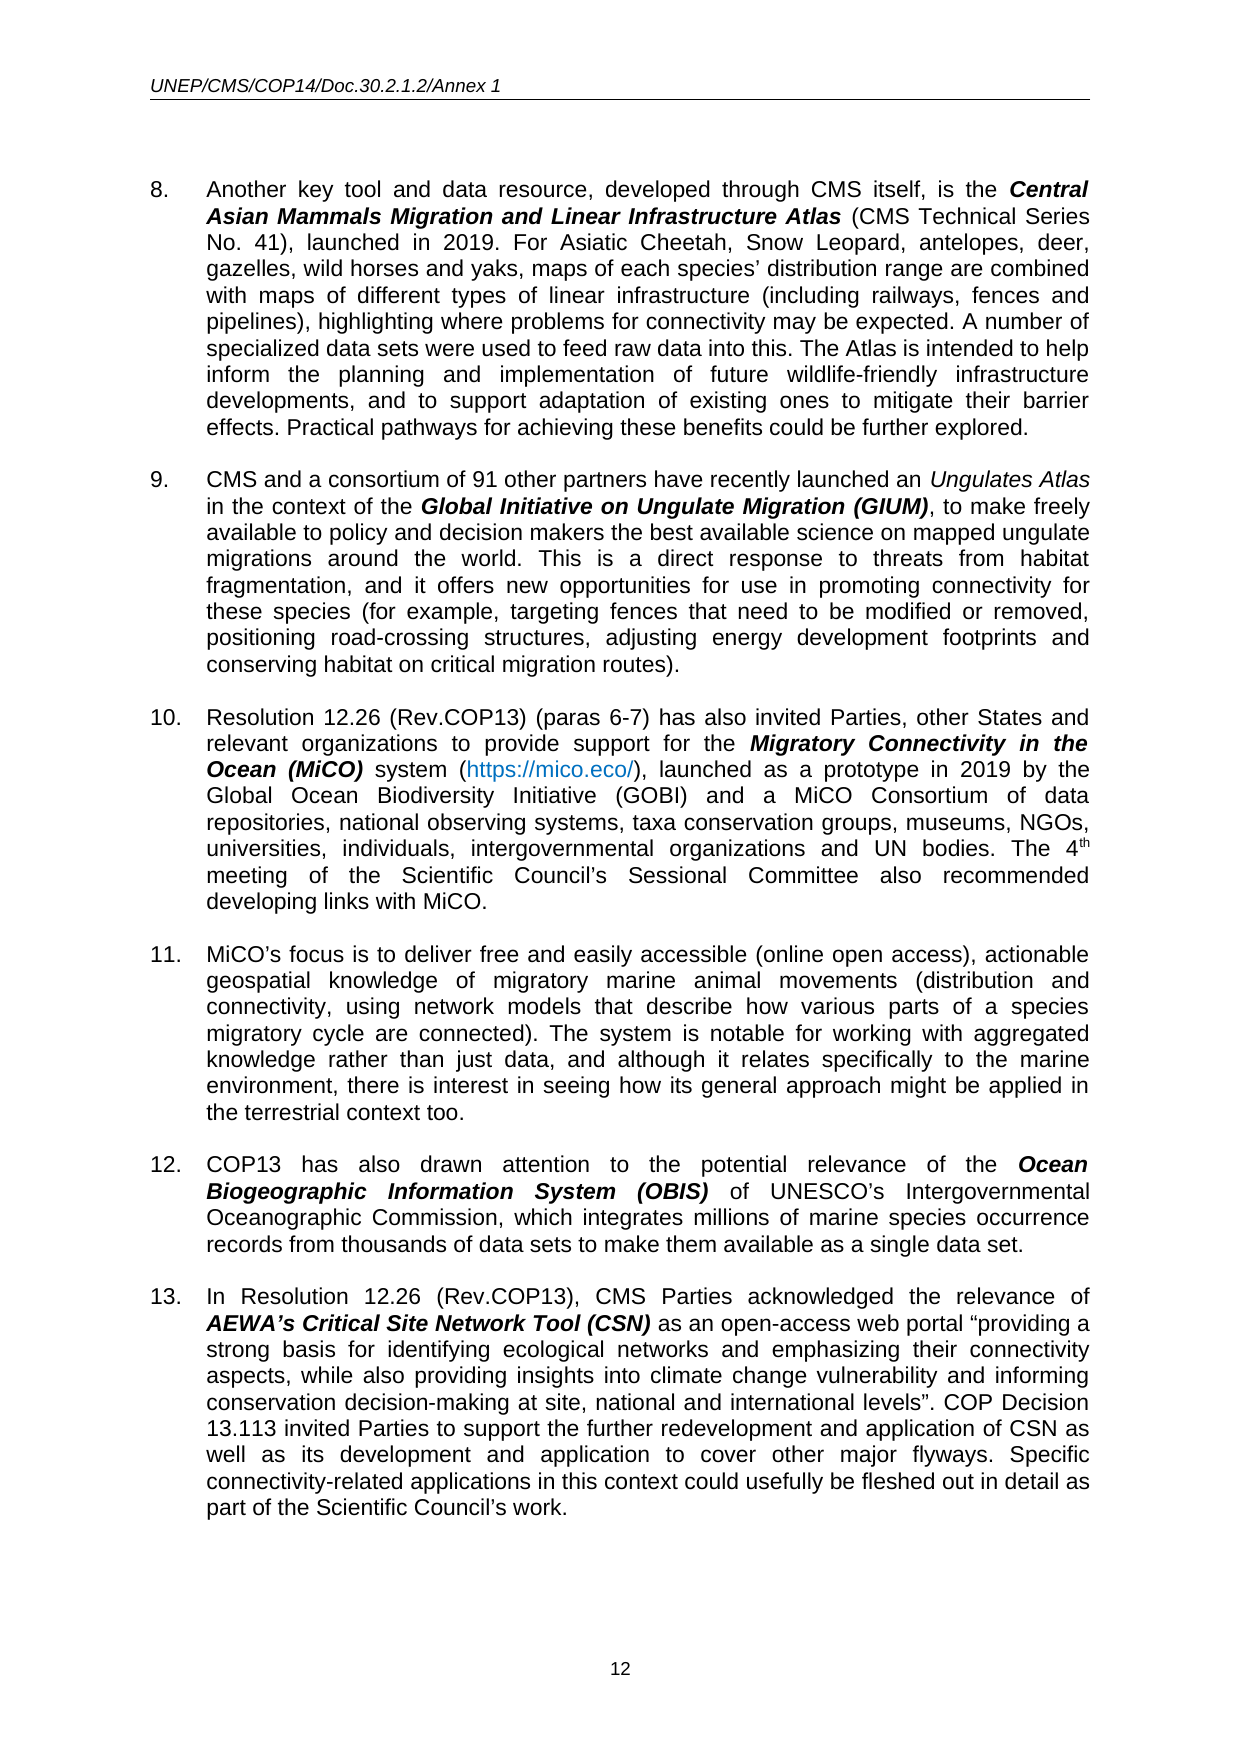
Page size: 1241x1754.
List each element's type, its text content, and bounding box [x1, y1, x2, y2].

list MiCO’s focus is to deliver free and easily accessible (online open access), actionable geospatial knowledge of migratory marine animal movements (distribution and connectivity, using network models that describe how various parts of a species migratory cycle are connected). The system is notable for working with aggregated knowledge rather than just data, and although it relates specifically to the marine environment, there is interest in seeing how its general approach might be applied in the terrestrial context too. [150, 941, 1090, 1125]
list In Resolution 12.26 (Rev.COP13), CMS Parties acknowledged the relevance of AEWA’s Critical Site Network Tool (CSN) as an open-access web portal “providing a strong basis for identifying ecological networks and emphasizing their connectivity aspects, while also providing insights into climate change vulnerability and informing conservation decision-making at site, national and international levels”. COP Decision 13.113 invited Parties to support the further redevelopment and application of CSN as well as its development and application to cover other major flyways. Specific connectivity-related applications in this context could usefully be fleshed out in detail as part of the Scientific Council’s work. [150, 1283, 1090, 1520]
list Another key tool and data resource, developed through CMS itself, is the Central Asian Mammals Migration and Linear Infrastructure Atlas (CMS Technical Series No. 41), launched in 2019. For Asiatic Cheetah, Snow Leopard, antelopes, deer, gazelles, wild horses and yaks, maps of each species’ distribution range are combined with maps of different types of linear infrastructure (including railways, fences and pipelines), highlighting where problems for connectivity may be expected. A number of specialized data sets were used to feed raw data into this. The Atlas is intended to help inform the planning and implementation of future wildlife-friendly infrastructure developments, and to support adaptation of existing ones to mitigate their barrier effects. Practical pathways for achieving these benefits could be further explored. [150, 176, 1090, 440]
list CMS and a consortium of 91 other partners have recently launched an Ungulates Atlas in the context of the Global Initiative on Ungulate Migration (GIUM), to make freely available to policy and decision makers the best available science on mapped ungulate migrations around the world. This is a direct response to threats from habitat fragmentation, and it offers new opportunities for use in promoting connectivity for these species (for example, targeting fences that need to be modified or removed, positioning road-crossing structures, adjusting energy development footprints and conserving habitat on critical migration routes). [150, 466, 1090, 677]
list Resolution 12.26 (Rev.COP13) (paras 6-7) has also invited Parties, other States and relevant organizations to provide support for the Migratory Connectivity in the Ocean (MiCO) system (https://mico.eco/), launched as a prototype in 2019 by the Global Ocean Biodiversity Initiative (GOBI) and a MiCO Consortium of data repositories, national observing systems, taxa conservation groups, museums, NGOs, universities, individuals, intergovernmental organizations and UN bodies. The 4th meeting of the Scientific Council’s Sessional Committee also recommended developing links with MiCO. [150, 703, 1090, 914]
list COP13 has also drawn attention to the potential relevance of the Ocean Biogeographic Information System (OBIS) of UNESCO’s Intergovernmental Oceanographic Commission, which integrates millions of marine species occurrence records from thousands of data sets to make them available as a single data set. [150, 1151, 1090, 1257]
